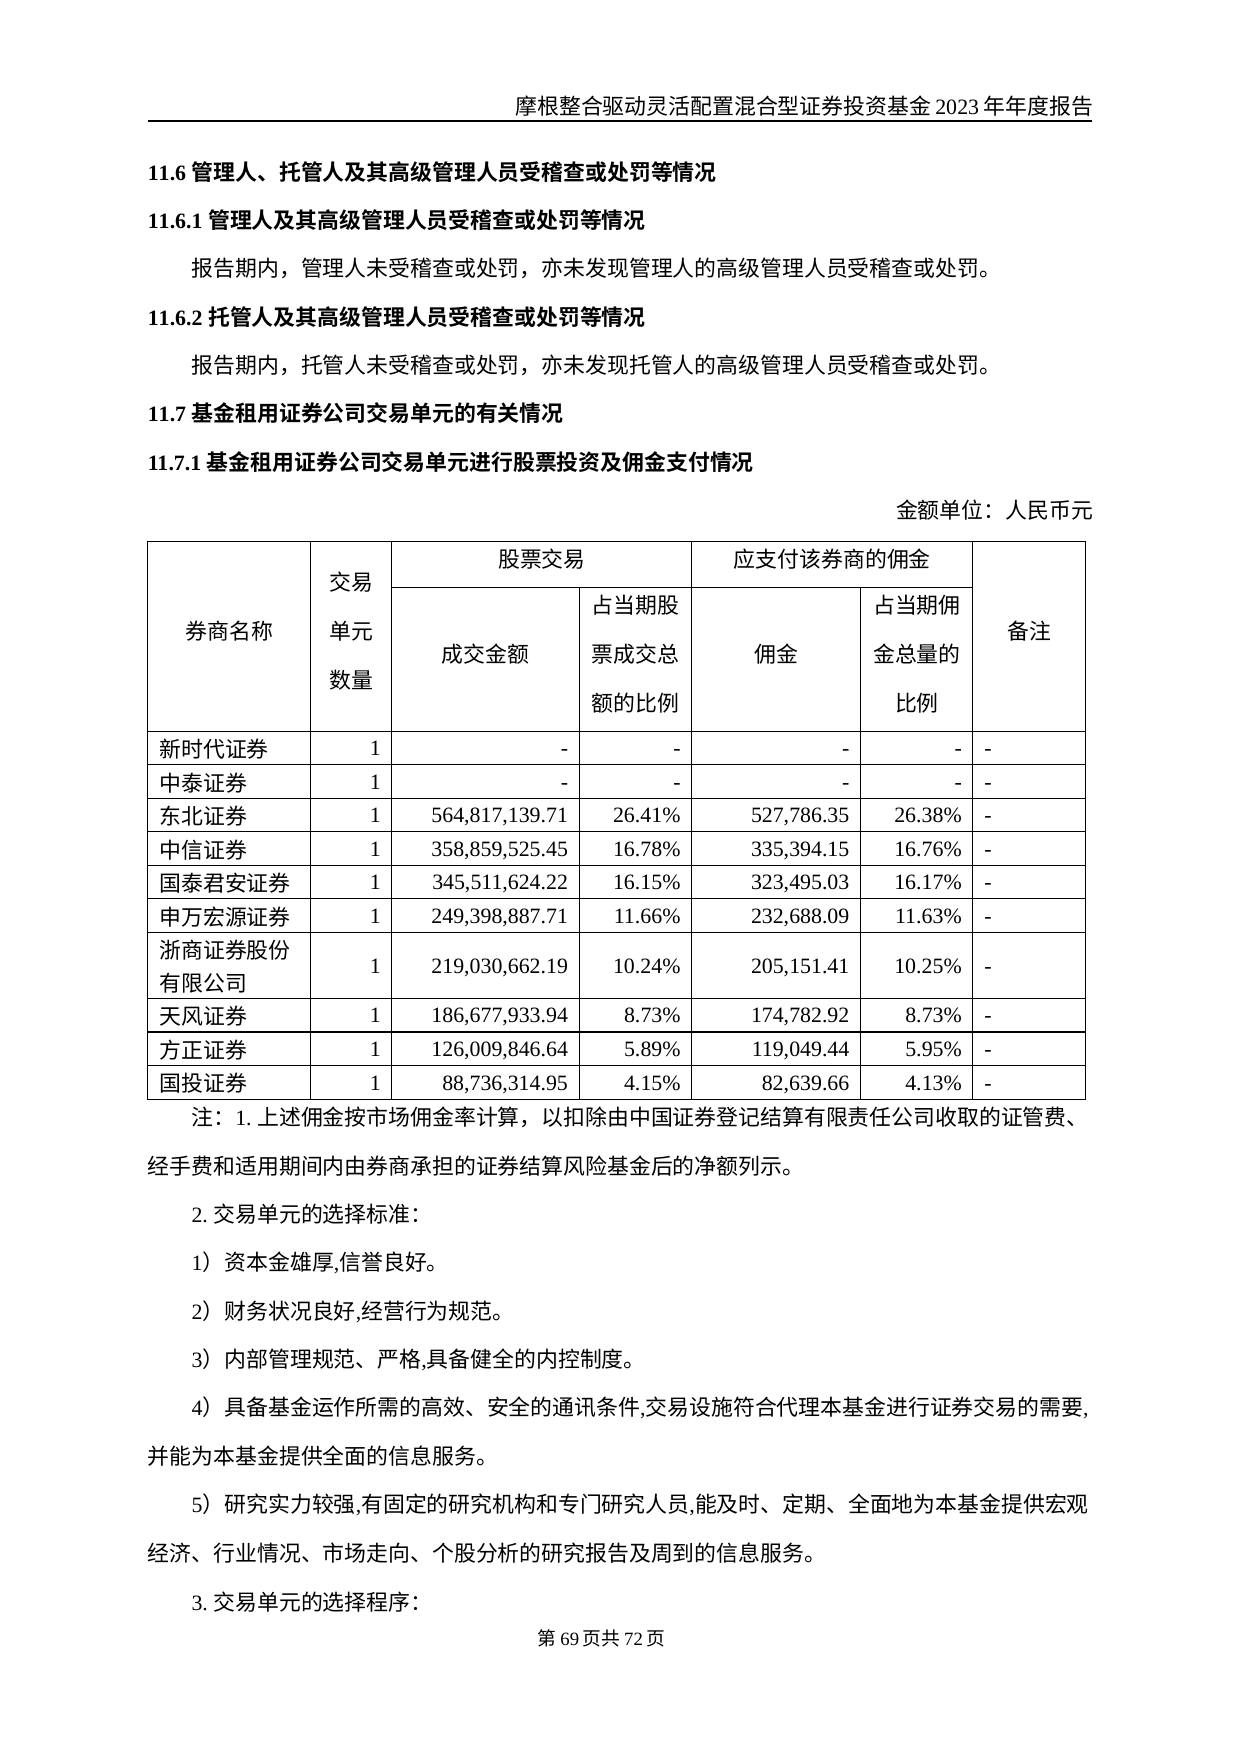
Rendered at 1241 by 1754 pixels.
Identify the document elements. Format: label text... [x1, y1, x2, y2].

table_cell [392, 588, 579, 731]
subtitle 11.6.2 托管人及其高级管理人员受稽查或处罚等情况 [148, 299, 1092, 332]
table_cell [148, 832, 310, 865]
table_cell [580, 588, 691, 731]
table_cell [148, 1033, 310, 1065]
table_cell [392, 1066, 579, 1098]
text 5）研究实力较强,有固定的研究机构和专门研究人员,能及时、定期、全面地为本基金提供宏观经济、行业情况、市场走向、个股分析的研究报告及周到的信息服务。 [148, 1487, 1092, 1568]
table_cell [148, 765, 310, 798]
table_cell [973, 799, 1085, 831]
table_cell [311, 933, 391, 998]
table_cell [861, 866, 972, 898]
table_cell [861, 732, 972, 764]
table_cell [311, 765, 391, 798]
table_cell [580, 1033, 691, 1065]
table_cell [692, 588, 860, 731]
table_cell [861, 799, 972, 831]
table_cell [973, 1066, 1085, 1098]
text 3. 交易单元的选择程序： [148, 1584, 1092, 1617]
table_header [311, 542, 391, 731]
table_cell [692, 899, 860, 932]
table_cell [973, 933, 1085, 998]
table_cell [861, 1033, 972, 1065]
text 报告期内，管理人未受稽查或处罚，亦未发现管理人的高级管理人员受稽查或处罚。 [148, 251, 1092, 283]
text 2. 交易单元的选择标准： [148, 1197, 1092, 1229]
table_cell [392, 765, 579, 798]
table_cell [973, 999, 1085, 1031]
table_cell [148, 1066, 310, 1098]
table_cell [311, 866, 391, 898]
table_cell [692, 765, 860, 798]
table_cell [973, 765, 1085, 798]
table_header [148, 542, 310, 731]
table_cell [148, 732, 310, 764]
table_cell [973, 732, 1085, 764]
text 2）财务状况良好,经营行为规范。 [148, 1293, 1092, 1326]
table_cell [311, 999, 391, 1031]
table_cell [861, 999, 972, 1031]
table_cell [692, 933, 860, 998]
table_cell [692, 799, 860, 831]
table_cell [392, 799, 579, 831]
text 3）内部管理规范、严格,具备健全的内控制度。 [148, 1342, 1092, 1374]
text 报告期内，托管人未受稽查或处罚，亦未发现托管人的高级管理人员受稽查或处罚。 [148, 348, 1092, 380]
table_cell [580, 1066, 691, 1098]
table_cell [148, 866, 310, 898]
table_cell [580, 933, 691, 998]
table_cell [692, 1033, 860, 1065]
text 金额单位：人民币元 [148, 493, 1092, 525]
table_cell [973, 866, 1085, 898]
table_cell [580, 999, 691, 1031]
subtitle 11.6.1 管理人及其高级管理人员受稽查或处罚等情况 [148, 203, 1092, 235]
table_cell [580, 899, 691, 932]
text 4）具备基金运作所需的高效、安全的通讯条件,交易设施符合代理本基金进行证券交易的需要,并能为本基金提供全面的信息服务。 [148, 1390, 1092, 1471]
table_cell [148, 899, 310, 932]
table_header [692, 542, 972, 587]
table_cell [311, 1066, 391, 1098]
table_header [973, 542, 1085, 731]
text 11.7.1 基金租用证券公司交易单元进行股票投资及佣金支付情况 [148, 444, 1092, 477]
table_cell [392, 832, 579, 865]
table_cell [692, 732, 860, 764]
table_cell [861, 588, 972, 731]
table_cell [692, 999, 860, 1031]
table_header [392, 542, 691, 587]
text 1）资本金雄厚,信誉良好。 [148, 1245, 1092, 1277]
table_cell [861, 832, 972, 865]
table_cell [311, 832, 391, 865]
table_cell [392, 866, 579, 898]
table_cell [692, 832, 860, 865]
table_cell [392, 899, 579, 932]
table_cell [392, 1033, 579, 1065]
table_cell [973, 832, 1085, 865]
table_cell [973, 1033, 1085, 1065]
subtitle 11.7 基金租用证券公司交易单元的有关情况 [148, 396, 1092, 428]
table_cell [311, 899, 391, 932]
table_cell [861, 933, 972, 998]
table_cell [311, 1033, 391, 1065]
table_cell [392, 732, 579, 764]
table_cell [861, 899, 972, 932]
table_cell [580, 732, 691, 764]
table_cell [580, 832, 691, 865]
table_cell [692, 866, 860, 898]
subtitle 11.6 管理人、托管人及其高级管理人员受稽查或处罚等情况 [148, 154, 1092, 187]
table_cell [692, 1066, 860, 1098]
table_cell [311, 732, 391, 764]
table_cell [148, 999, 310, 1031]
text 注：1. 上述佣金按市场佣金率计算，以扣除由中国证券登记结算有限责任公司收取的证管费、经手费和适用期间内由券商承担的证券结算风险基金后的净额列示。 [148, 1099, 1092, 1181]
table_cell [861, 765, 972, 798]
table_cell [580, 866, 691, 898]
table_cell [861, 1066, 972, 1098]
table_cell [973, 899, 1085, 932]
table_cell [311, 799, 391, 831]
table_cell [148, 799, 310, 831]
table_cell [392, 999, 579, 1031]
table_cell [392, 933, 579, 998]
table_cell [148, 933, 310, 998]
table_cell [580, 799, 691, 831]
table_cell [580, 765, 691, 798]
